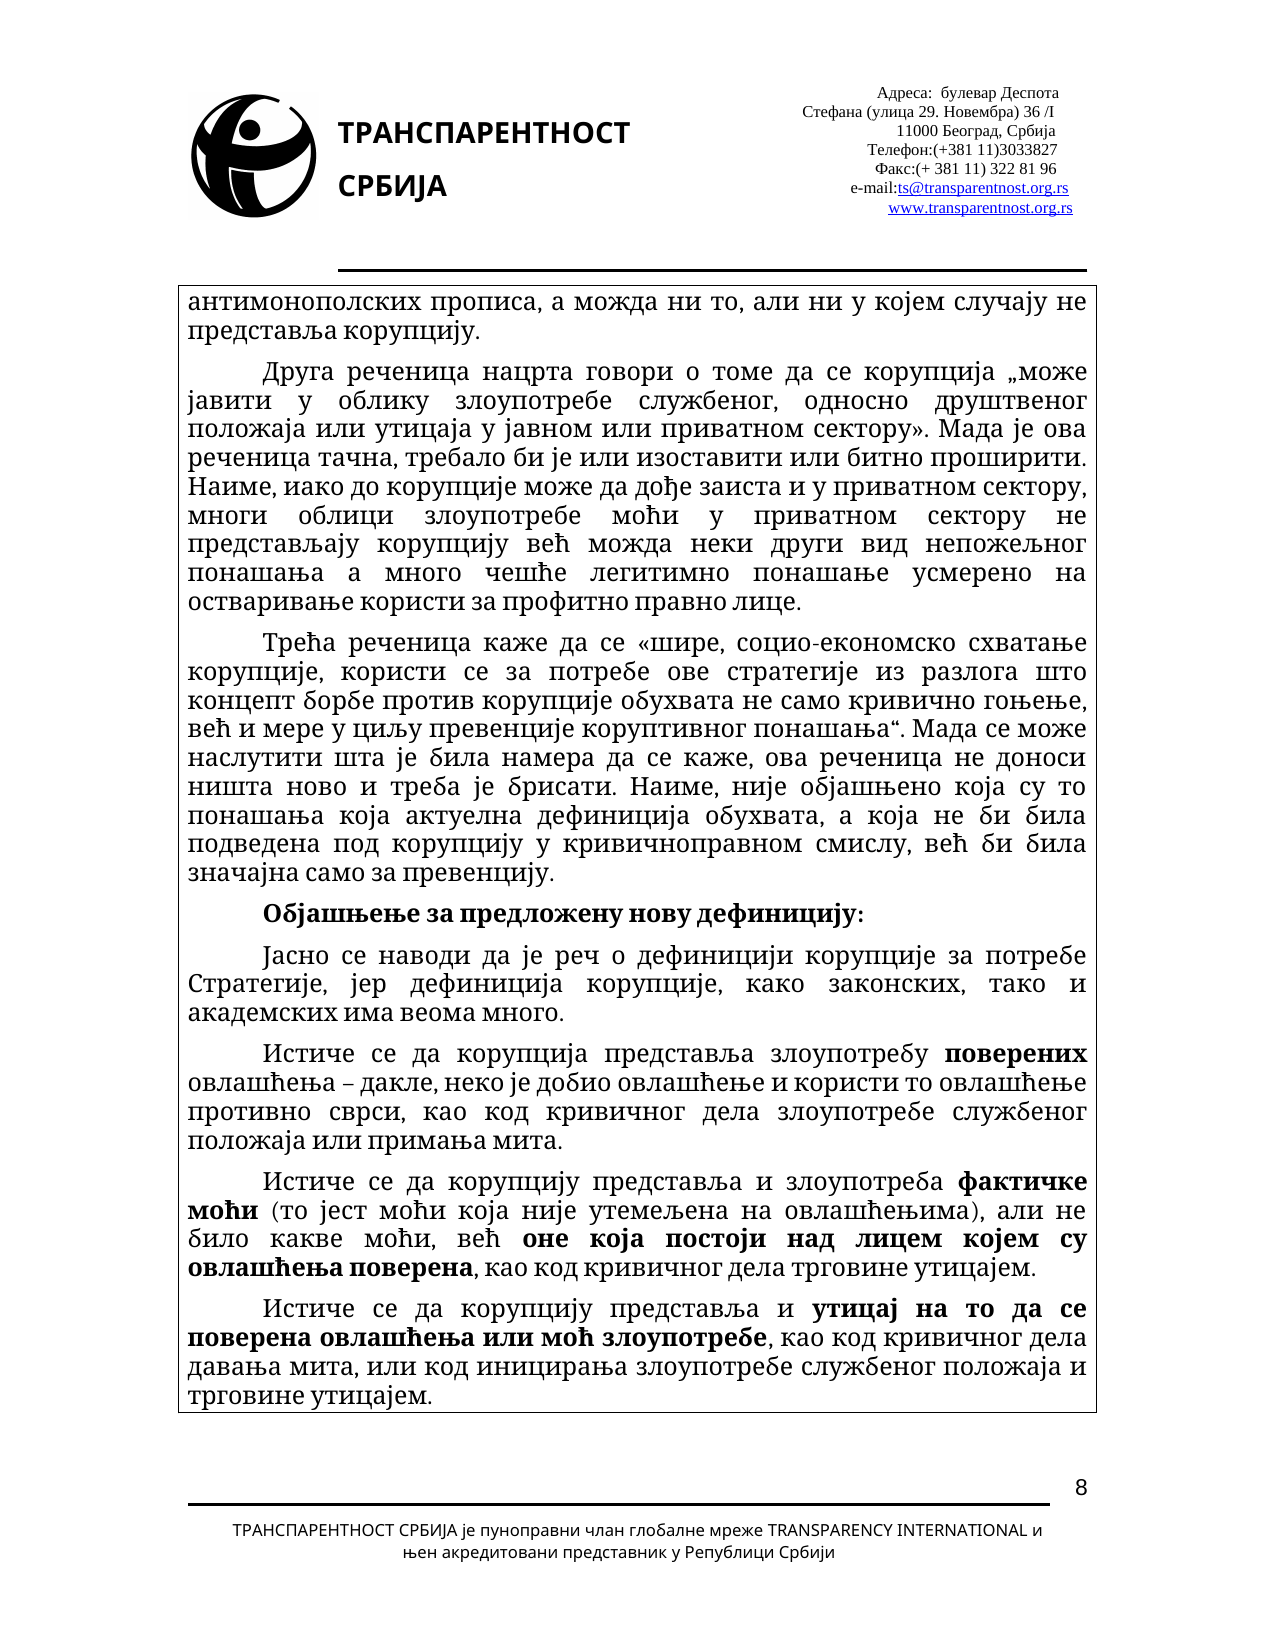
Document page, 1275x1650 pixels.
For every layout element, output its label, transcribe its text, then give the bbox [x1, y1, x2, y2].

text Трећа реченица каже да се «шире, социо-економско схватање корупције, користи се за потребе ове стратегије из разлога што концепт борбе против корупције обухвата не само кривично гоњење, већ и мере у циљу превенције коруптивног понашања“. Мада се може наслутити шта је била намера да се каже, ова реченица не доноси ништа ново и треба је брисати. Наиме, није објашњено која су то понашања која актуелна дефиниција обухвата, а која не би била подведена под корупцију у кривичноправном смислу, већ би била значајна само за превенцију. [179, 626, 1096, 888]
text Истиче се да корупцију представља и злоупотреба фактичке моћи (то јест моћи која није утемељена на овлашћењима), али не било какве моћи, већ оне која постоји над лицем којем су овлашћења поверена, као код кривичног дела трговине утицајем. [179, 1165, 1096, 1283]
text Истиче се да корупција представља злоупотребу поверених овлашћења – дакле, неко је добио овлашћење и користи то овлашћење противно сврси, као код кривичног дела злоупотребе службеног положаја или примања мита. [179, 1037, 1096, 1155]
text Друга реченица нацрта говори о томе да се корупција „може јавити у облику злоупотребе службеног, односно друштвеног положаја или утицаја у јавном или приватном сектору». Мада је ова реченица тачна, требало би је или изоставити или битно проширити. Наиме, иако до корупције може да дође заиста и у приватном сектору, многи облици злоупотребе моћи у приватном сектору не представљају корупцију већ можда неки други вид непожељног понашања а много чешће легитимно понашање усмерено на остваривање користи за профитно правно лице. [179, 355, 1096, 617]
text Јасно се наводи да је реч о дефиницији корупције за потребе Стратегије, јер дефиниција корупције, како законских, тако и академских има веома много. [179, 938, 1096, 1028]
text Истиче се да корупцију представља и утицај на то да се поверена овлашћења или моћ злоупотребе, као код кривичног дела давања мита, или код иницирања злоупотребе службеног положаја и трговине утицајем. [179, 1292, 1096, 1412]
picture [187, 92, 319, 220]
text Објашњење за предложену нову дефиницију: [179, 897, 1096, 929]
